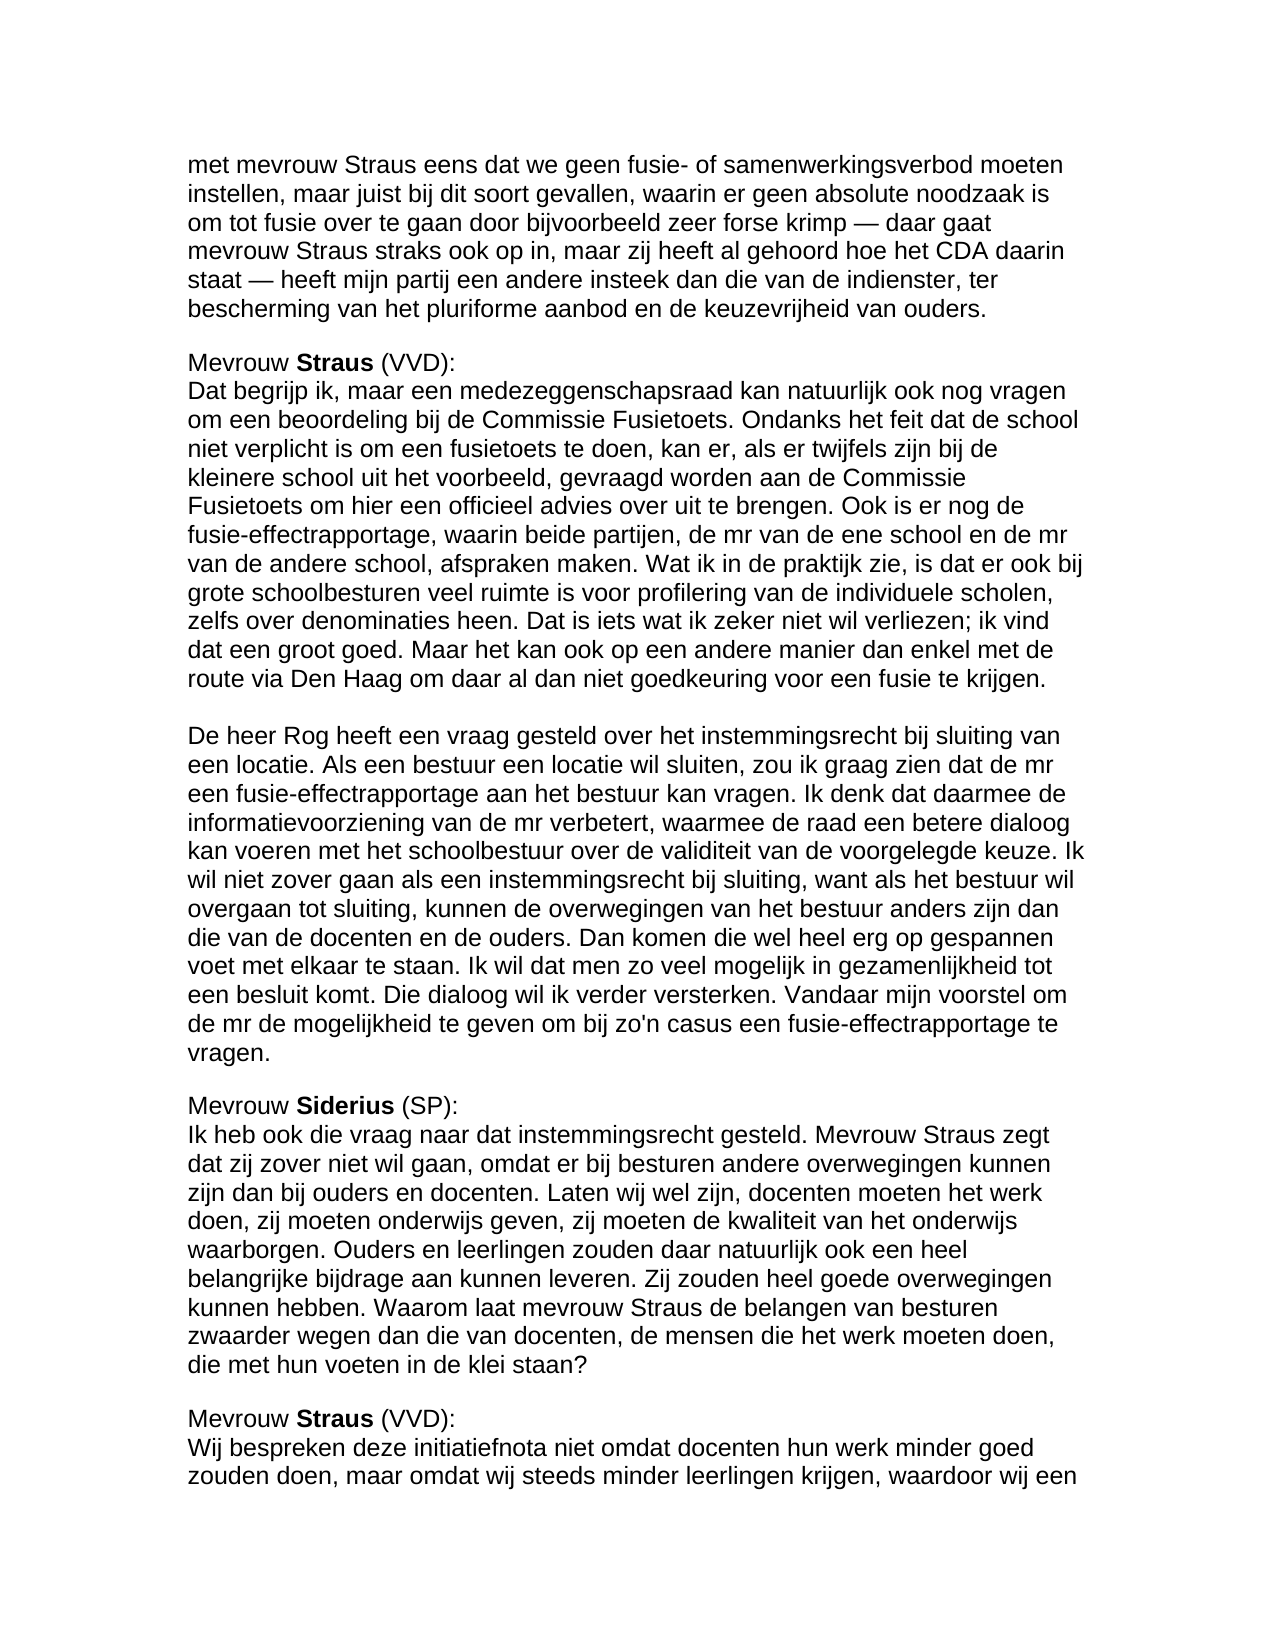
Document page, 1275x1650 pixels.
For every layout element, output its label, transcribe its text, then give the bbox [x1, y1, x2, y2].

text Mevrouw Siderius (SP): Ik heb ook die vraag naar dat instemmingsrecht gesteld. Mevrouw Straus zegt dat zij zover niet wil gaan, omdat er bij besturen andere overwegingen kunnen zijn dan bij ouders en docenten. Laten wij wel zijn, docenten moeten het werk doen, zij moeten onderwijs geven, zij moeten de kwaliteit van het onderwijs waarborgen. Ouders en leerlingen zouden daar natuurlijk ook een heel belangrijke bijdrage aan kunnen leveren. Zij zouden heel goede overwegingen kunnen hebben. Waarom laat mevrouw Straus de belangen van besturen zwaarder wegen dan die van docenten, de mensen die het werk moeten doen, die met hun voeten in de klei staan? [187, 1091, 1087, 1379]
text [187, 1404, 1087, 1490]
text Mevrouw Straus (VVD): Dat begrijp ik, maar een medezeggenschapsraad kan natuurlijk ook nog vragen om een beoordeling bij de Commissie Fusietoets. Ondanks het feit dat de school niet verplicht is om een fusietoets te doen, kan er, als er twijfels zijn bij de kleinere school uit het voorbeeld, gevraagd worden aan de Commissie Fusietoets om hier een officieel advies over uit te brengen. Ook is er nog de fusie-effectrapportage, waarin beide partijen, de mr van de ene school en de mr van de andere school, afspraken maken. Wat ik in de praktijk zie, is dat er ook bij grote schoolbesturen veel ruimte is voor profilering van de individuele scholen, zelfs over denominaties heen. Dat is iets wat ik zeker niet wil verliezen; ik vind dat een groot goed. Maar het kan ook op een andere manier dan enkel met de route via Den Haag om daar al dan niet goedkeuring voor een fusie te krijgen. De heer Rog heeft een vraag gesteld over het instemmingsrecht bij sluiting van een locatie. Als een bestuur een locatie wil sluiten, zou ik graag zien dat de mr een fusie-effectrapportage aan het bestuur kan vragen. Ik denk dat daarmee de informatievoorziening van de mr verbetert, waarmee de raad een betere dialoog kan voeren met het schoolbestuur over de validiteit van de voorgelegde keuze. Ik wil niet zover gaan als een instemmingsrecht bij sluiting, want als het bestuur wil overgaan tot sluiting, kunnen de overwegingen van het bestuur anders zijn dan die van de docenten en de ouders. Dan komen die wel heel erg op gespannen voet met elkaar te staan. Ik wil dat men zo veel mogelijk in gezamenlijkheid tot een besluit komt. Die dialoog wil ik verder versterken. Vandaar mijn voorstel om de mr de mogelijkheid te geven om bij zo'n casus een fusie-effectrapportage te vragen. [187, 347, 1087, 1066]
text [187, 150, 1087, 322]
